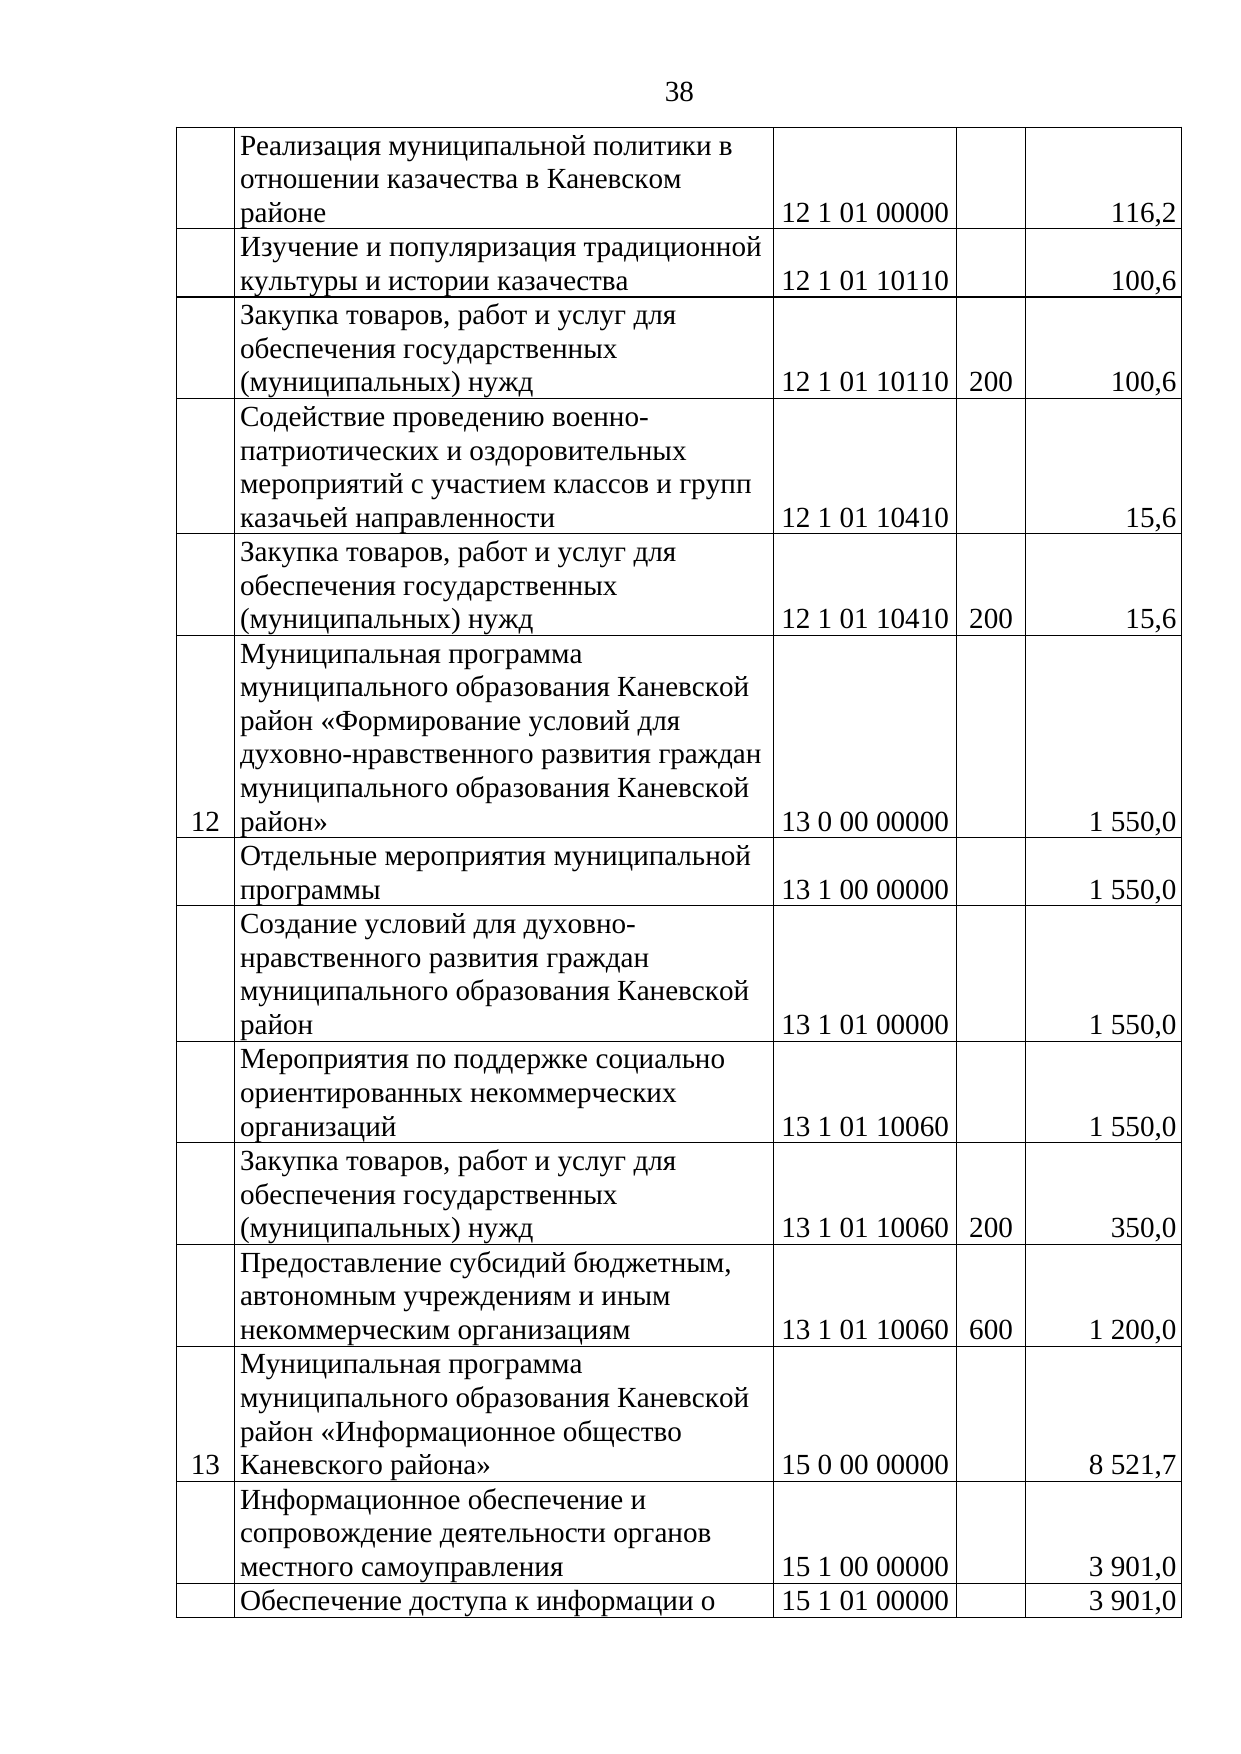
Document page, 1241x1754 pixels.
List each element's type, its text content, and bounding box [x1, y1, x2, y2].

table_cell 600 [957, 1245, 1025, 1346]
table_cell 13 1 01 00000 [774, 906, 956, 1041]
table_cell 13 0 00 00000 [774, 636, 956, 837]
table_cell 13 1 01 10060 [774, 1245, 956, 1346]
table_cell [957, 838, 1025, 905]
table_cell 3 901,0 [1026, 1482, 1181, 1582]
table_cell Мероприятия по поддержке социально ориентированных некоммерческих организаций [235, 1042, 773, 1142]
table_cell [235, 1584, 773, 1617]
table_cell 200 [957, 534, 1025, 635]
table_cell 15 0 00 00000 [774, 1347, 956, 1481]
table_cell [177, 1143, 234, 1244]
table_cell Закупка товаров, работ и услуг для обеспечения государственных (муниципальных) нужд [235, 298, 773, 398]
table_cell [177, 399, 234, 533]
table_cell 200 [957, 298, 1025, 398]
table_cell 15 1 00 00000 [774, 1482, 956, 1582]
table_cell [177, 838, 234, 905]
table_cell 12 1 01 10410 [774, 534, 956, 635]
table_cell 12 1 01 10110 [774, 229, 956, 296]
table_cell 13 1 00 00000 [774, 838, 956, 905]
table_cell 13 [177, 1347, 234, 1481]
table_cell [957, 229, 1025, 296]
table_cell Муниципальная программа муниципального образования Каневской район «Информационное общество Каневского района» [235, 1347, 773, 1481]
table_cell Отдельные мероприятия муниципальной программы [235, 838, 773, 905]
table_cell [957, 128, 1025, 228]
table_cell [957, 636, 1025, 837]
table_cell 15,6 [1026, 399, 1181, 533]
table_cell [957, 1042, 1025, 1142]
table_cell 200 [957, 1143, 1025, 1244]
table_cell [177, 1584, 234, 1617]
table_cell [957, 399, 1025, 533]
table_cell [177, 229, 234, 296]
table_cell 1 200,0 [1026, 1245, 1181, 1346]
table_cell [177, 906, 234, 1041]
table_cell Содействие проведению военно-патриотических и оздоровительных мероприятий с участием классов и групп казачьей направленности [235, 399, 773, 533]
table_cell [177, 1245, 234, 1346]
table_cell 1 550,0 [1026, 906, 1181, 1041]
table_cell 12 1 01 00000 [774, 128, 956, 228]
table_cell 116,2 [1026, 128, 1181, 228]
table_cell 13 1 01 10060 [774, 1042, 956, 1142]
table_cell Предоставление субсидий бюджетным, автономным учреждениям и иным некоммерческим организациям [235, 1245, 773, 1346]
table_cell 3 901,0 [1026, 1584, 1181, 1617]
table_cell [957, 1347, 1025, 1481]
table_cell Реализация муниципальной политики в отношении казачества в Каневском районе [235, 128, 773, 228]
table_cell [177, 1482, 234, 1582]
table_cell [177, 298, 234, 398]
table_cell [957, 906, 1025, 1041]
table_cell 1 550,0 [1026, 838, 1181, 905]
table_cell 12 [177, 636, 234, 837]
table_cell 15 1 01 00000 [774, 1584, 956, 1617]
table_cell Муниципальная программа муниципального образования Каневской район «Формирование условий для духовно-нравственного развития граждан муниципального образования Каневской район» [235, 636, 773, 837]
table_cell Создание условий для духовно-нравственного развития граждан муниципального образования Каневской район [235, 906, 773, 1041]
table_cell [957, 1482, 1025, 1582]
table_cell 12 1 01 10110 [774, 298, 956, 398]
table_cell [177, 128, 234, 228]
table_cell 1 550,0 [1026, 636, 1181, 837]
table_cell Информационное обеспечение и сопровождение деятельности органов местного самоуправления [235, 1482, 773, 1582]
table_cell Изучение и популяризация традиционной культуры и истории казачества [235, 229, 773, 296]
table_cell 100,6 [1026, 229, 1181, 296]
table_cell 15,6 [1026, 534, 1181, 635]
table_cell Закупка товаров, работ и услуг для обеспечения государственных (муниципальных) нужд [235, 534, 773, 635]
table_cell [177, 534, 234, 635]
table_cell 13 1 01 10060 [774, 1143, 956, 1244]
table_cell 8 521,7 [1026, 1347, 1181, 1481]
table_cell [177, 1042, 234, 1142]
table_cell [957, 1584, 1025, 1617]
table_cell 100,6 [1026, 298, 1181, 398]
table_cell Закупка товаров, работ и услуг для обеспечения государственных (муниципальных) нужд [235, 1143, 773, 1244]
table_cell 350,0 [1026, 1143, 1181, 1244]
table_cell 1 550,0 [1026, 1042, 1181, 1142]
table_cell 12 1 01 10410 [774, 399, 956, 533]
